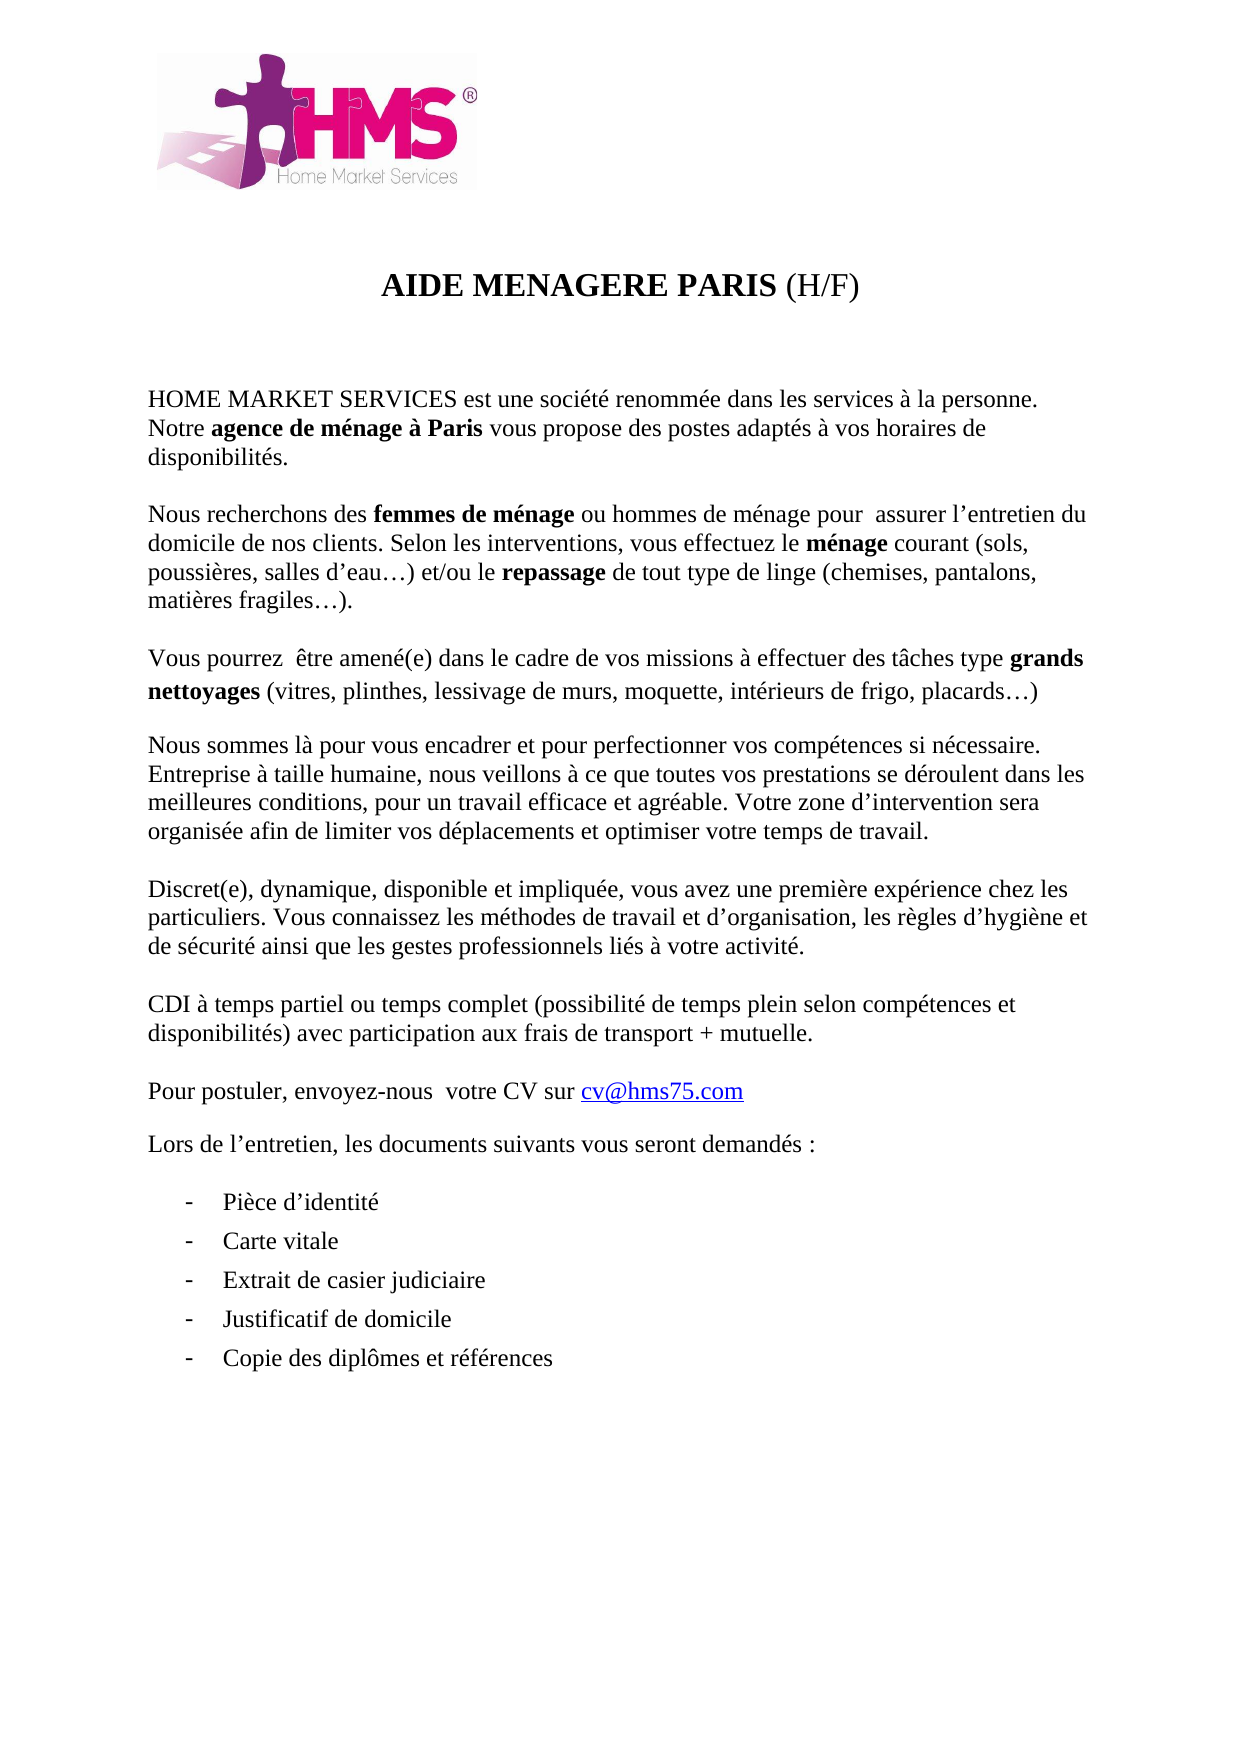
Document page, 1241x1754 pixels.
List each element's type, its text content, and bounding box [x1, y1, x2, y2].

text AIDE MENAGERE PARIS (H/F) [148, 266, 1093, 304]
text CDI à temps partiel ou temps complet (possibilité de temps plein selon compétences et disponibilités) avec participation aux frais de transport + mutuelle. [148, 989, 1093, 1047]
text Lors de l’entretien, les documents suivants vous seront demandés : [148, 1129, 1093, 1158]
text Pour postuler, envoyez-nous votre CV sur cv@hms75.com [148, 1076, 1093, 1104]
text Nous recherchons des femmes de ménage ou hommes de ménage pour assurer l’entretien du domicile de nos clients. Selon les interventions, vous effectuez le ménage courant (sols, poussières, salles d’eau…) et/ou le repassage de tout type de linge (chemises, pantalons, matières fragiles…). [148, 499, 1093, 614]
list Pièce d’identité [185, 1183, 1093, 1217]
list Copie des diplômes et références [185, 1340, 1093, 1374]
text Vous pourrez être amené(e) dans le cadre de vos missions à effectuer des tâches type grands nettoyages (vitres, plinthes, lessivage de murs, moquette, intérieurs de frigo, placards…) [148, 643, 1093, 705]
list Justificatif de domicile [185, 1301, 1093, 1335]
list Extrait de casier judiciaire [185, 1262, 1093, 1296]
text Discret(e), dynamique, disponible et impliquée, vous avez une première expérience chez les particuliers. Vous connaissez les méthodes de travail et d’organisation, les règles d’hygiène et de sécurité ainsi que les gestes professionnels liés à votre activité. [148, 874, 1093, 960]
picture [156, 53, 478, 190]
list Carte vitale [185, 1223, 1093, 1257]
text Nous sommes là pour vous encadrer et pour perfectionner vos compétences si nécessaire. Entreprise à taille humaine, nous veillons à ce que toutes vos prestations se déroulent dans les meilleures conditions, pour un travail efficace et agréable. Votre zone d’intervention sera organisée afin de limiter vos déplacements et optimiser votre temps de travail. [148, 730, 1093, 845]
text HOME MARKET SERVICES est une société renommée dans les services à la personne. Notre agence de ménage à Paris vous propose des postes adaptés à vos horaires de disponibilités. [148, 384, 1093, 471]
